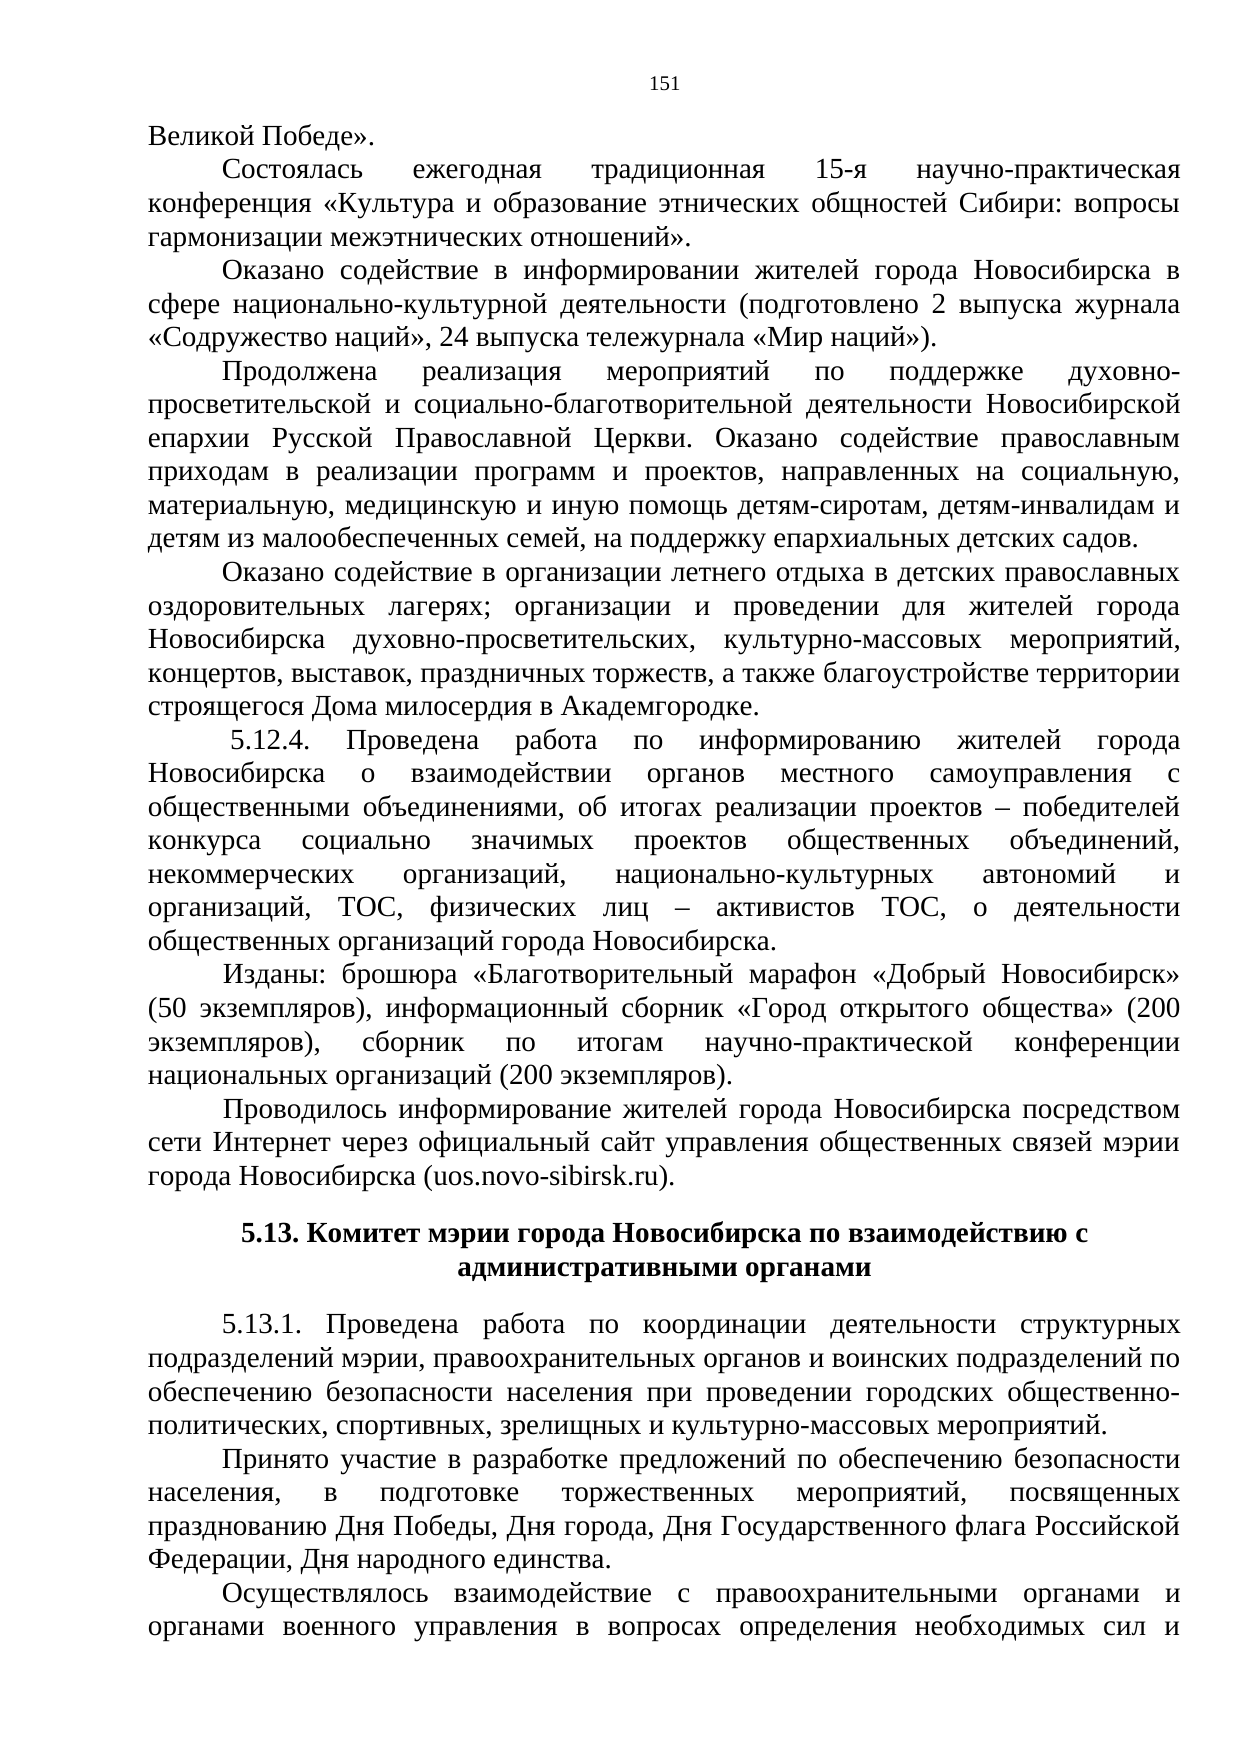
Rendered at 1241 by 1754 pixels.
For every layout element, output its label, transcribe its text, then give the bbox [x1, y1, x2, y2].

text 5.12.4. Проведена работа по информированию жителей города Новосибирска о взаимодействии органов местного самоуправления с общественными объединениями, об итогах реализации проектов – победителей конкурса социально значимых проектов общественных объединений, некоммерческих организаций, национально-культурных автономий и организаций, ТОС, физических лиц – активистов ТОС, о деятельности общественных организаций города Новосибирска. [148, 722, 1181, 957]
text Принято участие в разработке предложений по обеспечению безопасности населения, в подготовке торжественных мероприятий, посвященных празднованию Дня Победы, Дня города, Дня Государственного флага Российской Федерации, Дня народного единства. [148, 1441, 1181, 1575]
text Оказано содействие в информировании жителей города Новосибирска в сфере национально-культурной деятельности (подготовлено 2 выпуска журнала «Содружество наций», 24 выпуска тележурнала «Мир наций»). [148, 252, 1181, 353]
text Оказано содействие в организации летнего отдыха в детских православных оздоровительных лагерях; организации и проведении для жителей города Новосибирска духовно-просветительских, культурно-массовых мероприятий, концертов, выставок, праздничных торжеств, а также благоустройстве территории строящегося Дома милосердия в Академгородке. [148, 554, 1181, 722]
text Продолжена реализация мероприятий по поддержке духовно-просветительской и социально-благотворительной деятельности Новосибирской епархии Русской Православной Церкви. Оказано содействие православным приходам в реализации программ и проектов, направленных на социальную, материальную, медицинскую и иную помощь детям-сиротам, детям-инвалидам и детям из малообеспеченных семей, на поддержку епархиальных детских садов. [148, 353, 1181, 554]
text 5.13.1. Проведена работа по координации деятельности структурных подразделений мэрии, правоохранительных органов и воинских подразделений по обеспечению безопасности населения при проведении городских общественно-политических, спортивных, зрелищных и культурно-массовых мероприятий. [148, 1307, 1181, 1441]
text Изданы: брошюра «Благотворительный марафон «Добрый Новосибирск» (50 экземпляров), информационный сборник «Город открытого общества» (200 экземпляров), сборник по итогам научно-практической конференции национальных организаций (200 экземпляров). [148, 957, 1181, 1091]
text Состоялась ежегодная традиционная 15-я научно-практическая конференция «Культура и образование этнических общностей Сибири: вопросы гармонизации межэтнических отношений». [148, 152, 1181, 252]
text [148, 118, 1181, 152]
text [148, 1575, 1181, 1642]
text Проводилось информирование жителей города Новосибирска посредством сети Интернет через официальный сайт управления общественных связей мэрии города Новосибирска (uos.novo-sibirsk.ru). [148, 1091, 1181, 1191]
subtitle 5.13. Комитет мэрии города Новосибирска по взаимодействию с административными органами [236, 1216, 1092, 1283]
